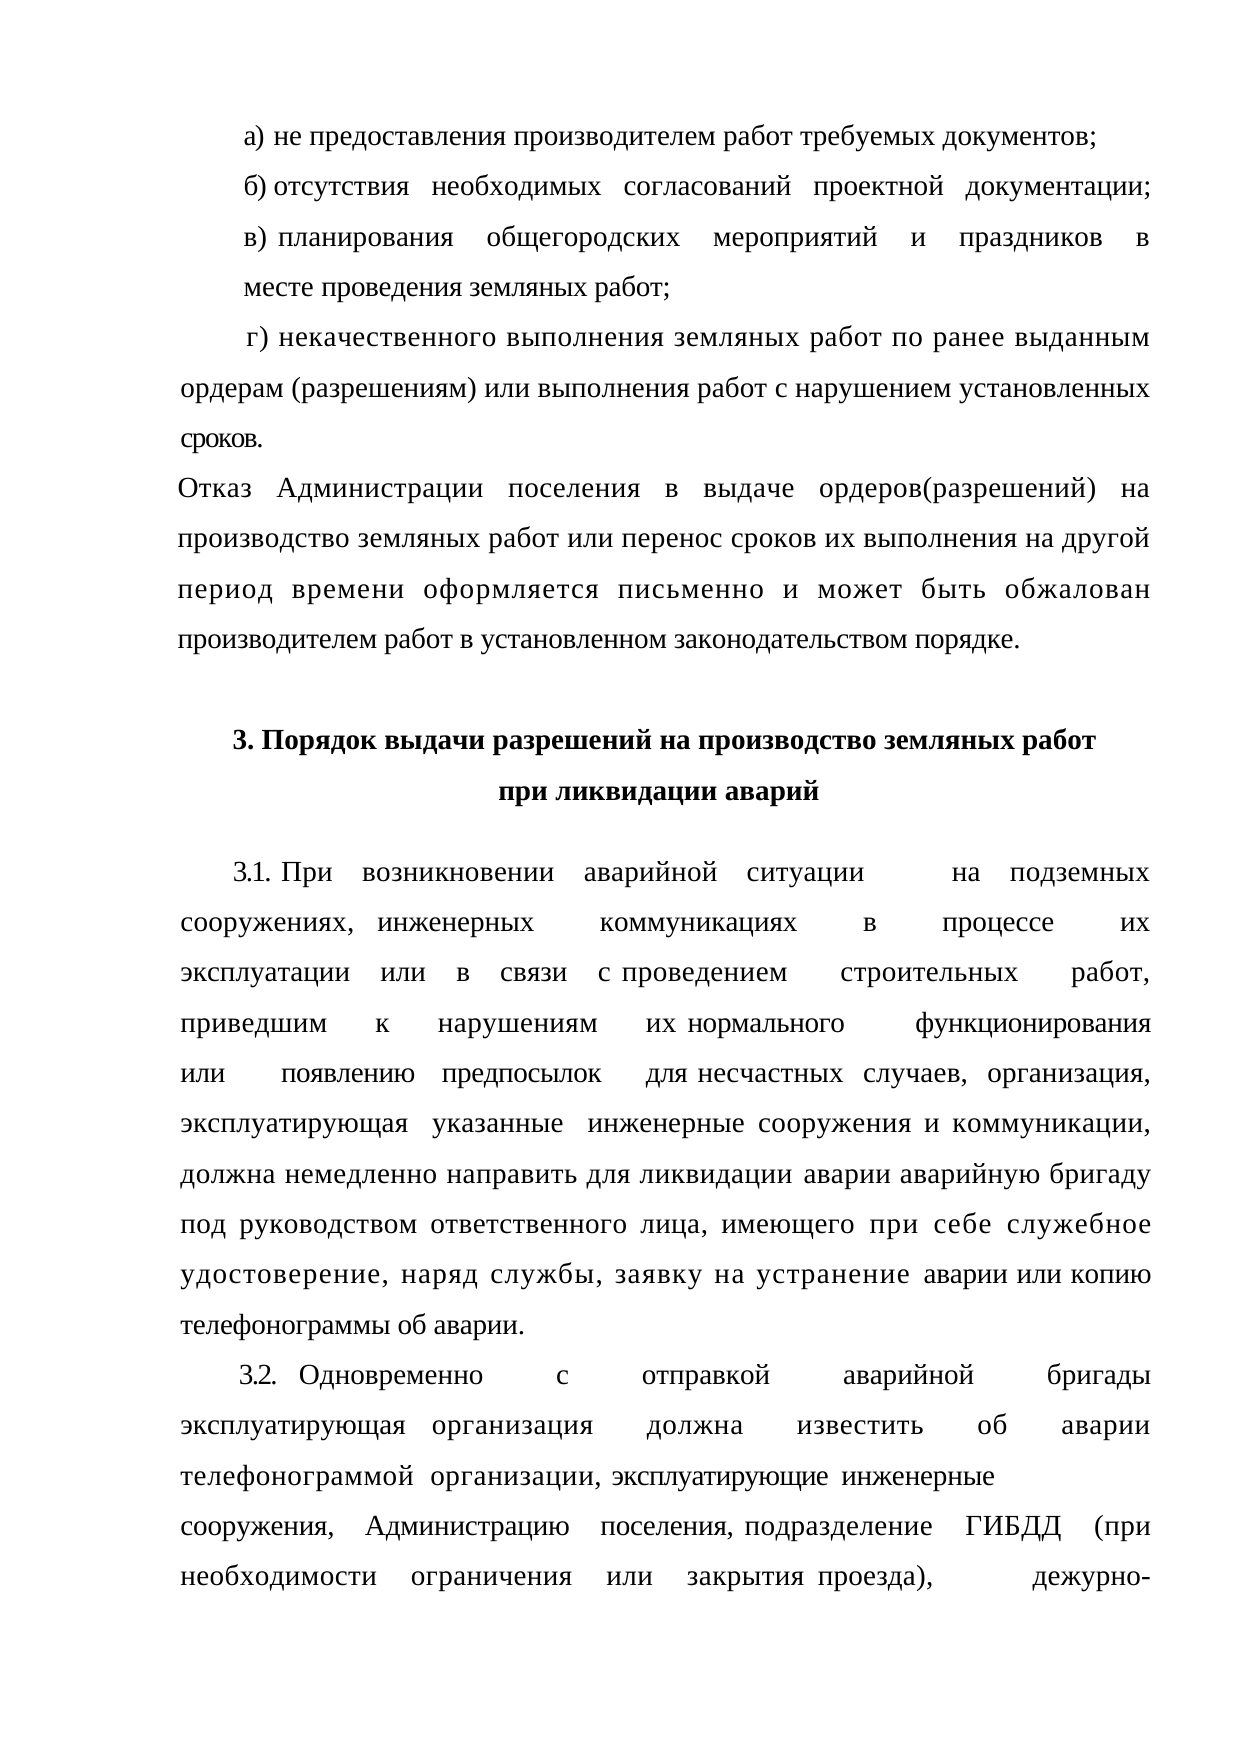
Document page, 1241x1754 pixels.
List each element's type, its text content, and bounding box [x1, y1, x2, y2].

text б) отсутствия необходимых согласований проектной документации; в) планирования общегородских мероприятий и праздников в месте проведения земляных работ; [243, 168, 1152, 303]
text 3.1. При возникновении аварийной ситуации на подземных сооружениях, инженерных коммуникациях в процессе их эксплуатации или в связи с проведением строительных работ, приведшим к нарушениям их нормального функционирования или появлению предпосылок для несчастных случаев, организация, эксплуатирующая указанные инженерные сооружения и коммуникации, должна немедленно направить для ликвидации аварии аварийную бригаду под руководством ответственного лица, имеющего при себе служебное удостоверение, наряд службы, заявку на устранение аварии или копию телефонограммы об аварии. [180, 854, 1152, 1340]
text а) не предоставления производителем работ требуемых документов; [243, 118, 1152, 152]
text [180, 1357, 1152, 1592]
text 3. Порядок выдачи разрешений на производство земляных работ [177, 722, 1152, 755]
text г) некачественного выполнения земляных работ по ранее выданным ордерам (разрешениям) или выполнения работ с нарушением установленных сроков. [180, 319, 1152, 453]
text при ликвидации аварий [177, 773, 1152, 806]
text Отказ Администрации поселения в выдаче ордеров(разрешений) на производство земляных работ или перенос сроков их выполнения на другой период времени оформляется письменно и может быть обжалован производителем работ в установленном законодательством порядке. [177, 470, 1152, 655]
